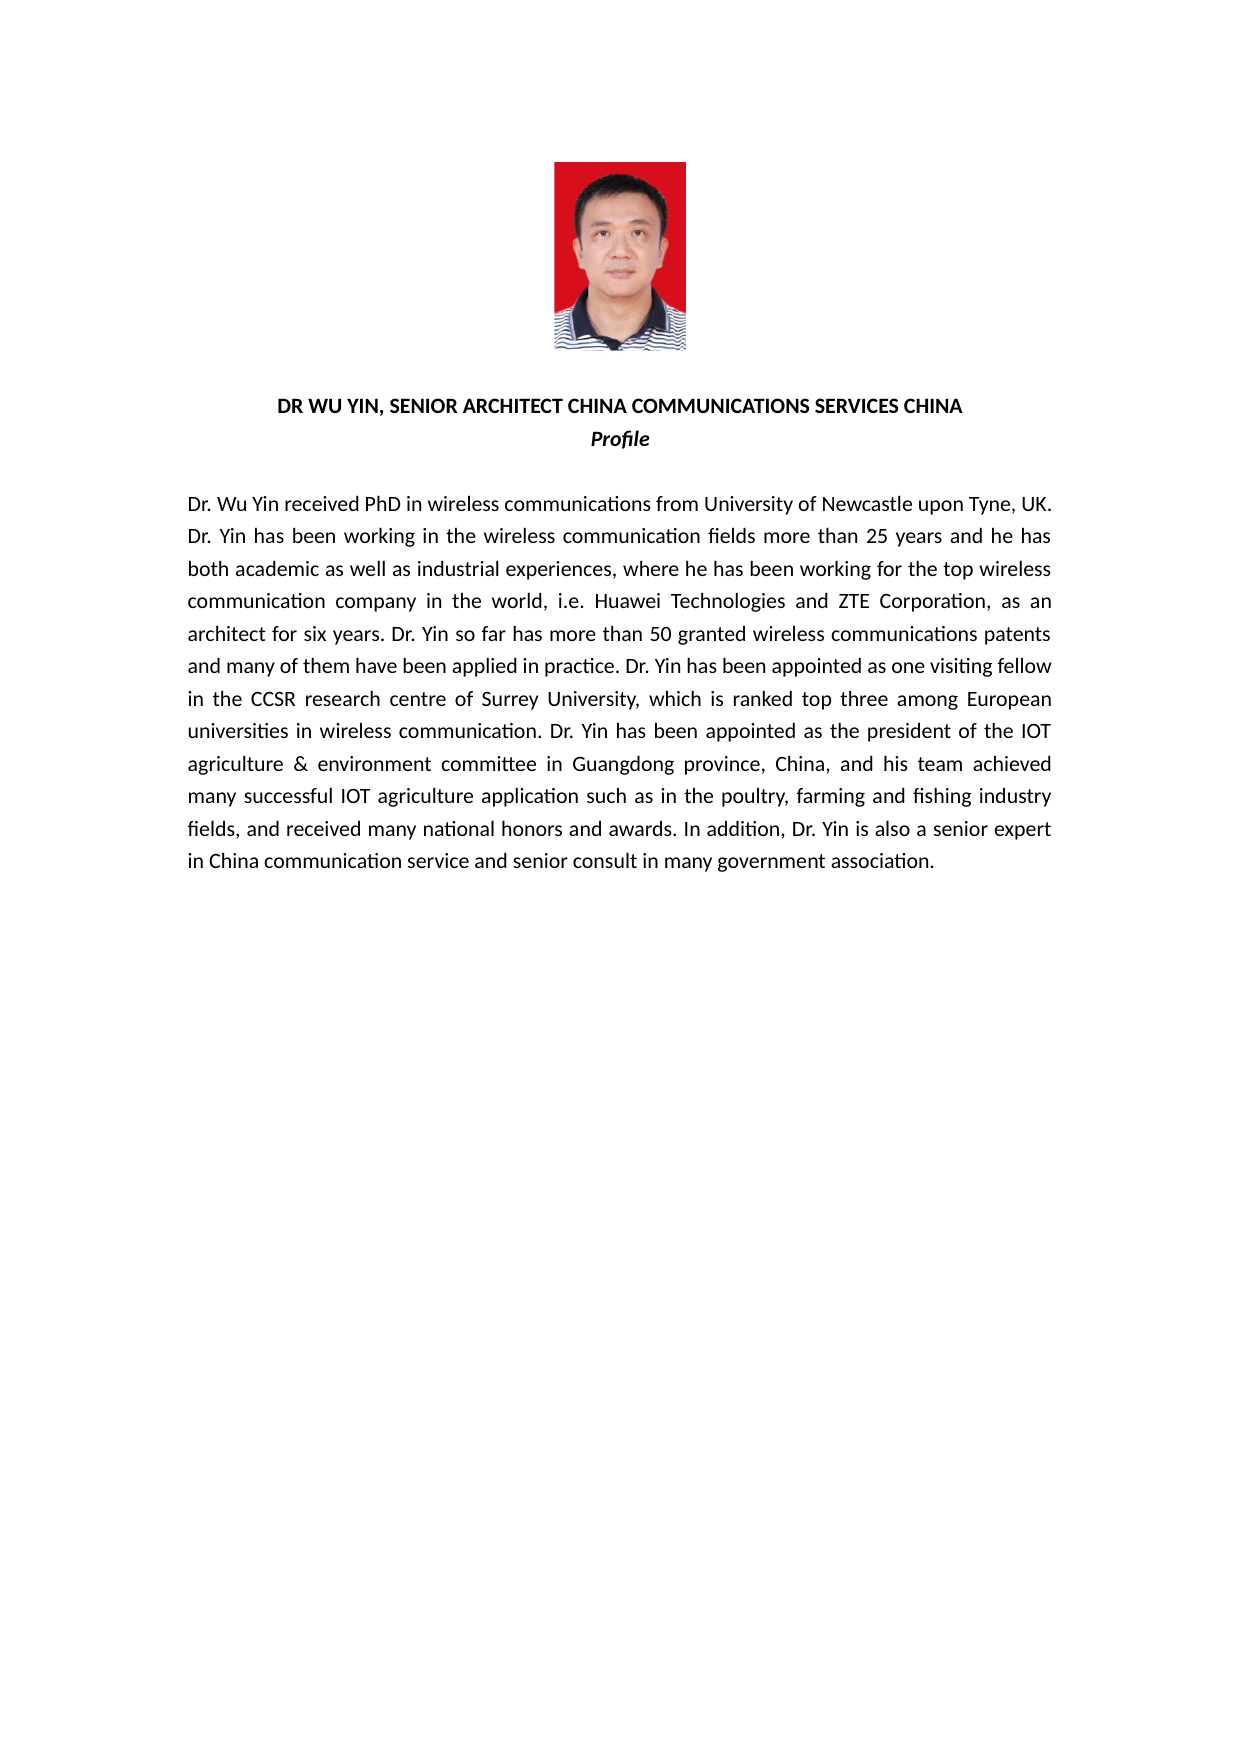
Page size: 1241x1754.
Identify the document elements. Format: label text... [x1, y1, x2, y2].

text Profile [187, 422, 1053, 454]
text DR WU YIN, SENIOR ARCHITECT CHINA COMMUNICATIONS SERVICES CHINA [187, 389, 1053, 422]
text Dr. Wu Yin received PhD in wireless communications from University of Newcastle upon Tyne, UK. Dr. Yin has been working in the wireless communication fields more than 25 years and he has both academic as well as industrial experiences, where he has been working for the top wireless communication company in the world, i.e. Huawei Technologies and ZTE Corporation, as an architect for six years. Dr. Yin so far has more than 50 granted wireless communications patents and many of them have been applied in practice. Dr. Yin has been appointed as one visiting fellow in the CCSR research centre of Surrey University, which is ranked top three among European universities in wireless communication. Dr. Yin has been appointed as the president of the IOT agriculture & environment committee in Guangdong province, China, and his team achieved many successful IOT agriculture application such as in the poultry, farming and fishing industry fields, and received many national honors and awards. In addition, Dr. Yin is also a senior expert in China communication service and senior consult in many government association. [187, 487, 1053, 877]
picture [554, 162, 686, 353]
